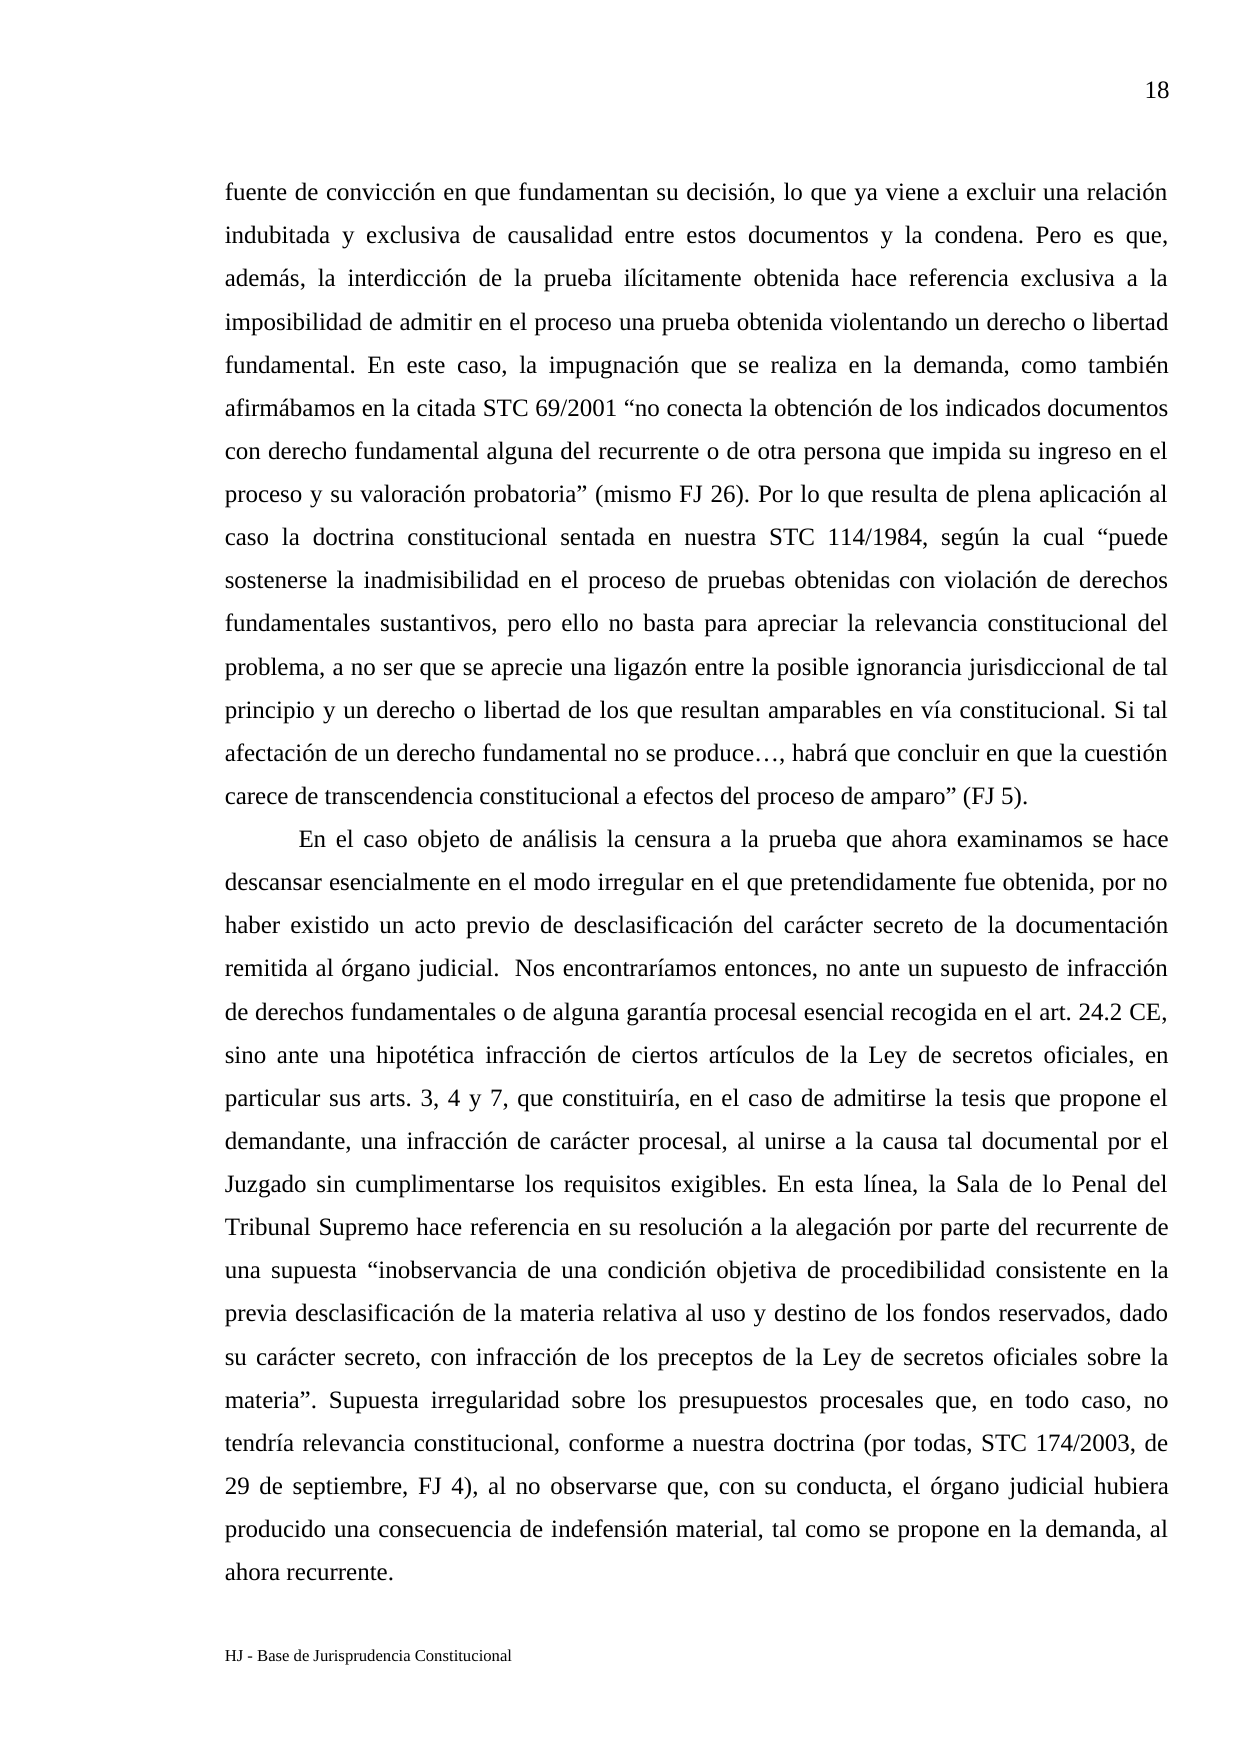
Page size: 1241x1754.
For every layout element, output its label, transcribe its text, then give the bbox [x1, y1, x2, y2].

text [224, 177, 1169, 810]
text En el caso objeto de análisis la censura a la prueba que ahora examinamos se hace descansar esencialmente en el modo irregular en el que pretendidamente fue obtenida, por no haber existido un acto previo de desclasificación del carácter secreto de la documentación remitida al órgano judicial. Nos encontraríamos entonces, no ante un supuesto de infracción de derechos fundamentales o de alguna garantía procesal esencial recogida en el art. 24.2 CE, sino ante una hipotética infracción de ciertos artículos de la Ley de secretos oficiales, en particular sus arts. 3, 4 y 7, que constituiría, en el caso de admitirse la tesis que propone el demandante, una infracción de carácter procesal, al unirse a la causa tal documental por el Juzgado sin cumplimentarse los requisitos exigibles. En esta línea, la Sala de lo Penal del Tribunal Supremo hace referencia en su resolución a la alegación por parte del recurrente de una supuesta “inobservancia de una condición objetiva de procedibilidad consistente en la previa desclasificación de la materia relativa al uso y destino de los fondos reservados, dado su carácter secreto, con infracción de los preceptos de la Ley de secretos oficiales sobre la materia”. Supuesta irregularidad sobre los presupuestos procesales que, en todo caso, no tendría relevancia constitucional, conforme a nuestra doctrina (por todas, STC 174/2003, de 29 de septiembre, FJ 4), al no observarse que, con su conducta, el órgano judicial hubiera producido una consecuencia de indefensión material, tal como se propone en la demanda, al ahora recurrente. [224, 824, 1169, 1586]
